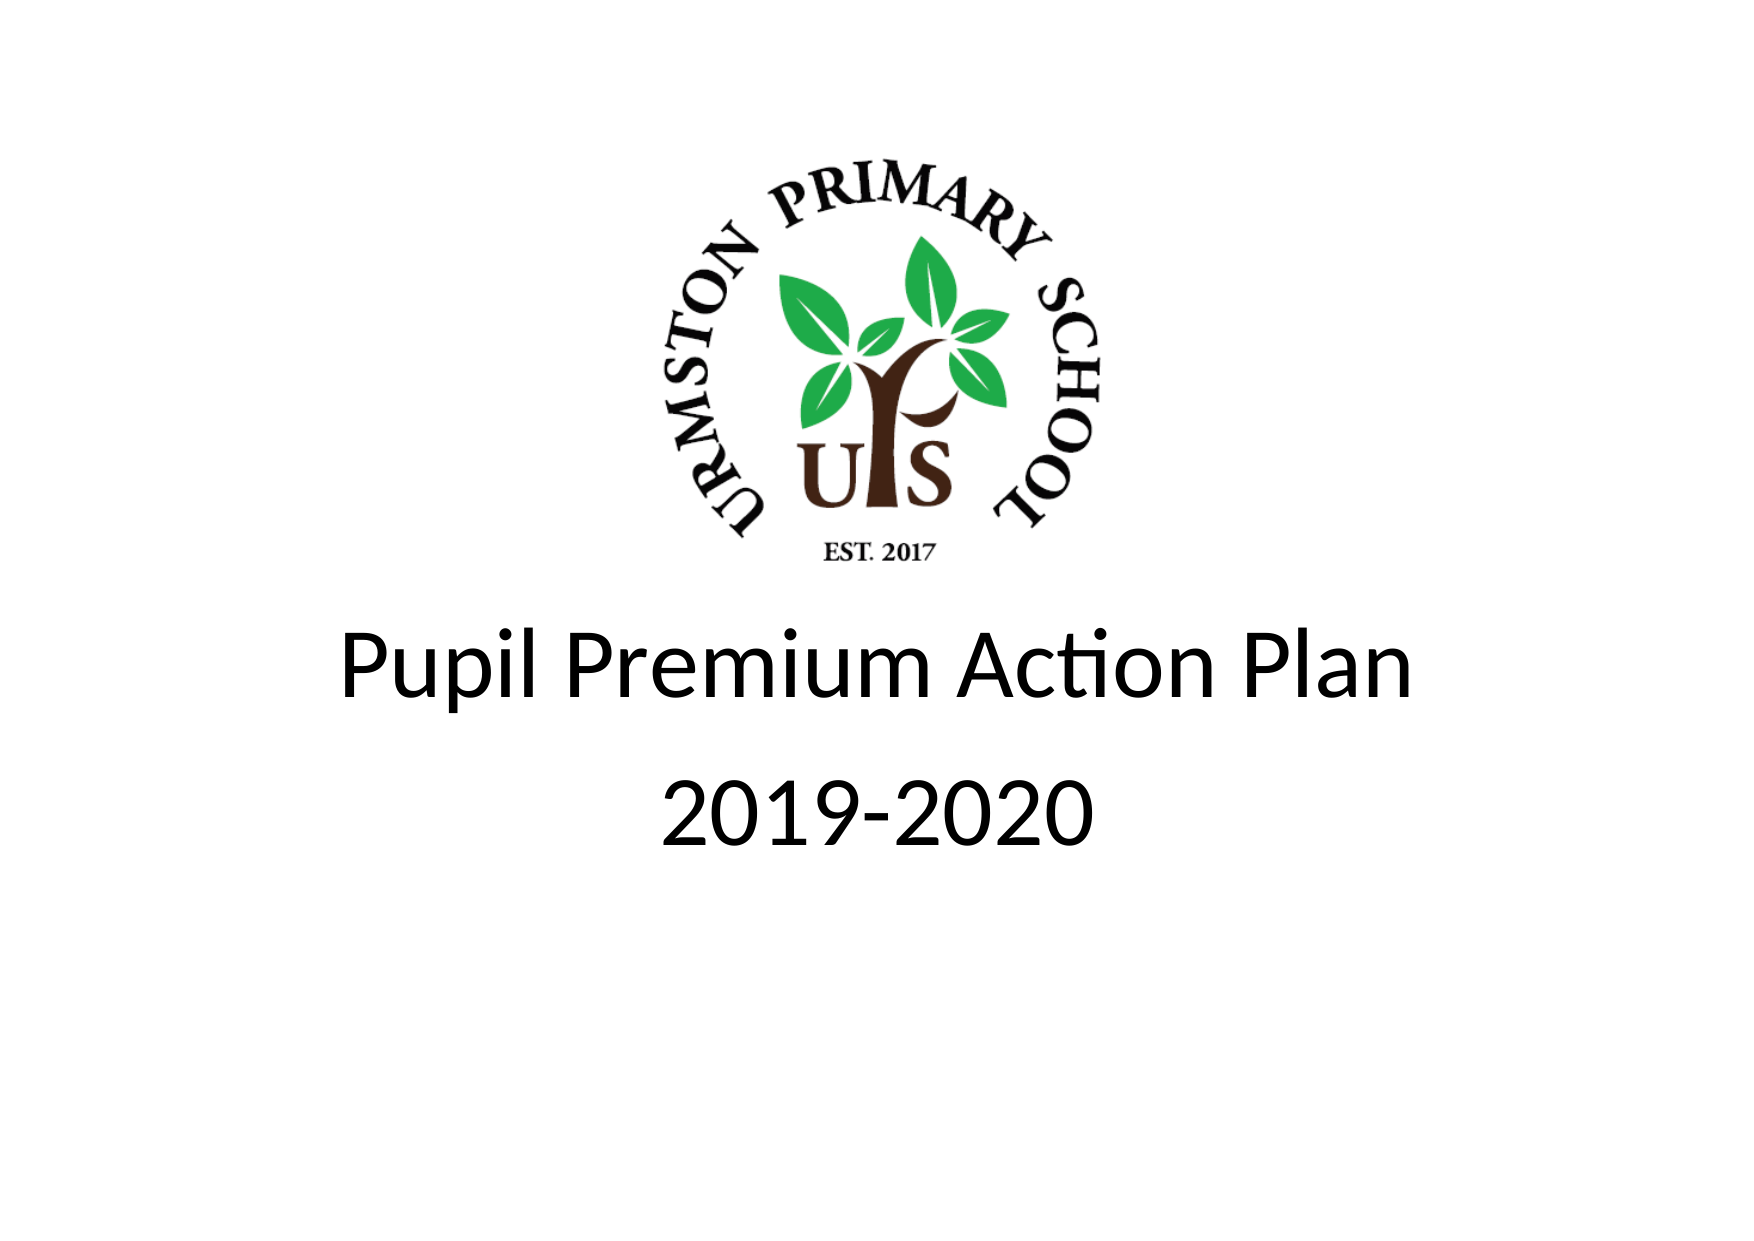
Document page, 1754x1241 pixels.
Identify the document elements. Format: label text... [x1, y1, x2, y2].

text 2019-2020 [150, 748, 1604, 871]
text Pupil Premium Action Plan [150, 600, 1604, 722]
